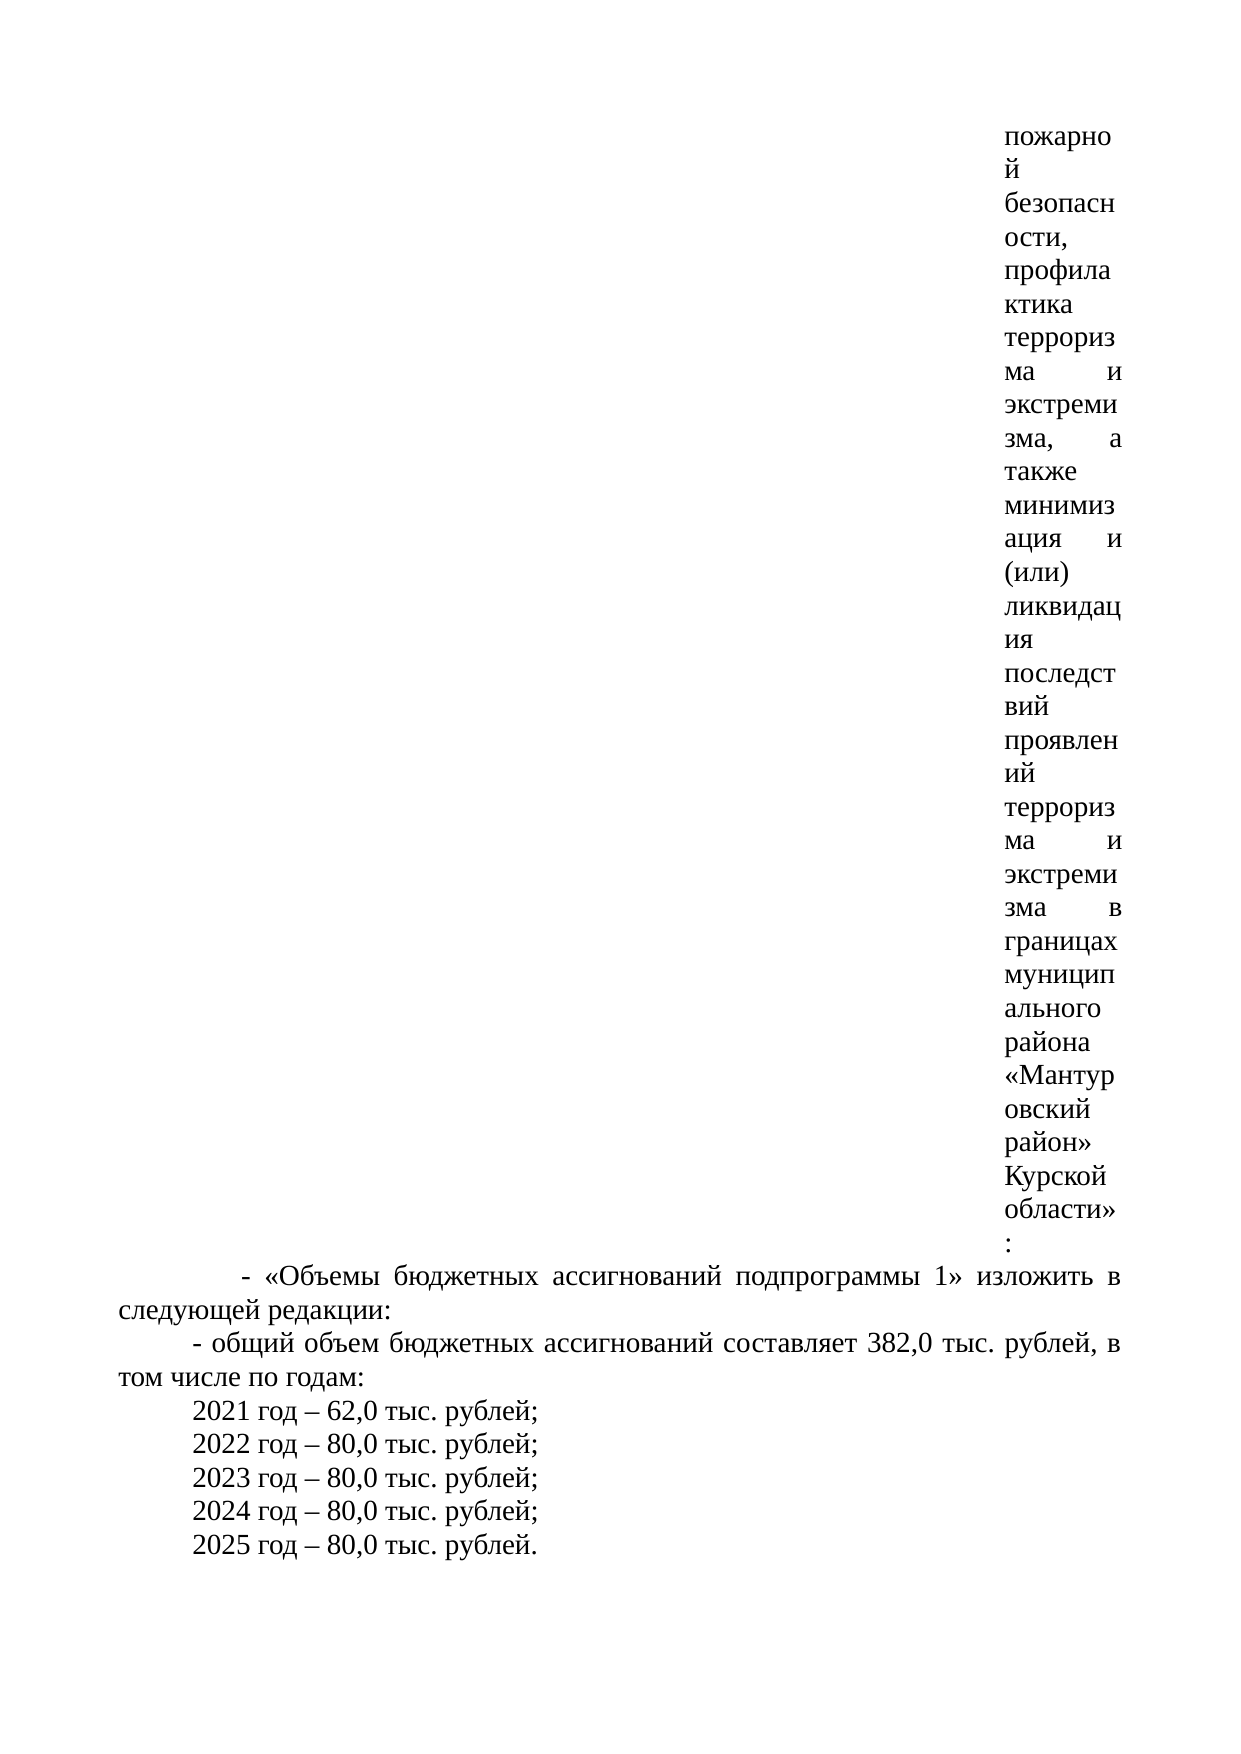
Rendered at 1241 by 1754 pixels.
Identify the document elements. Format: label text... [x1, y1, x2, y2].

text 2022 год – 80,0 тыс. рублей; [118, 1426, 1122, 1460]
text 2025 год – 80,0 тыс. рублей. [118, 1527, 1122, 1560]
text 2021 год – 62,0 тыс. рублей; [118, 1393, 1122, 1426]
text - «Объемы бюджетных ассигнований подпрограммы 1» изложить в следующей редакции: [118, 1258, 1122, 1326]
text 2023 год – 80,0 тыс. рублей; [118, 1460, 1122, 1493]
text 2024 год – 80,0 тыс. рублей; [118, 1493, 1122, 1527]
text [1004, 118, 1122, 1258]
text - общий объем бюджетных ассигнований составляет 382,0 тыс. рублей, в том числе по годам: [118, 1326, 1122, 1393]
